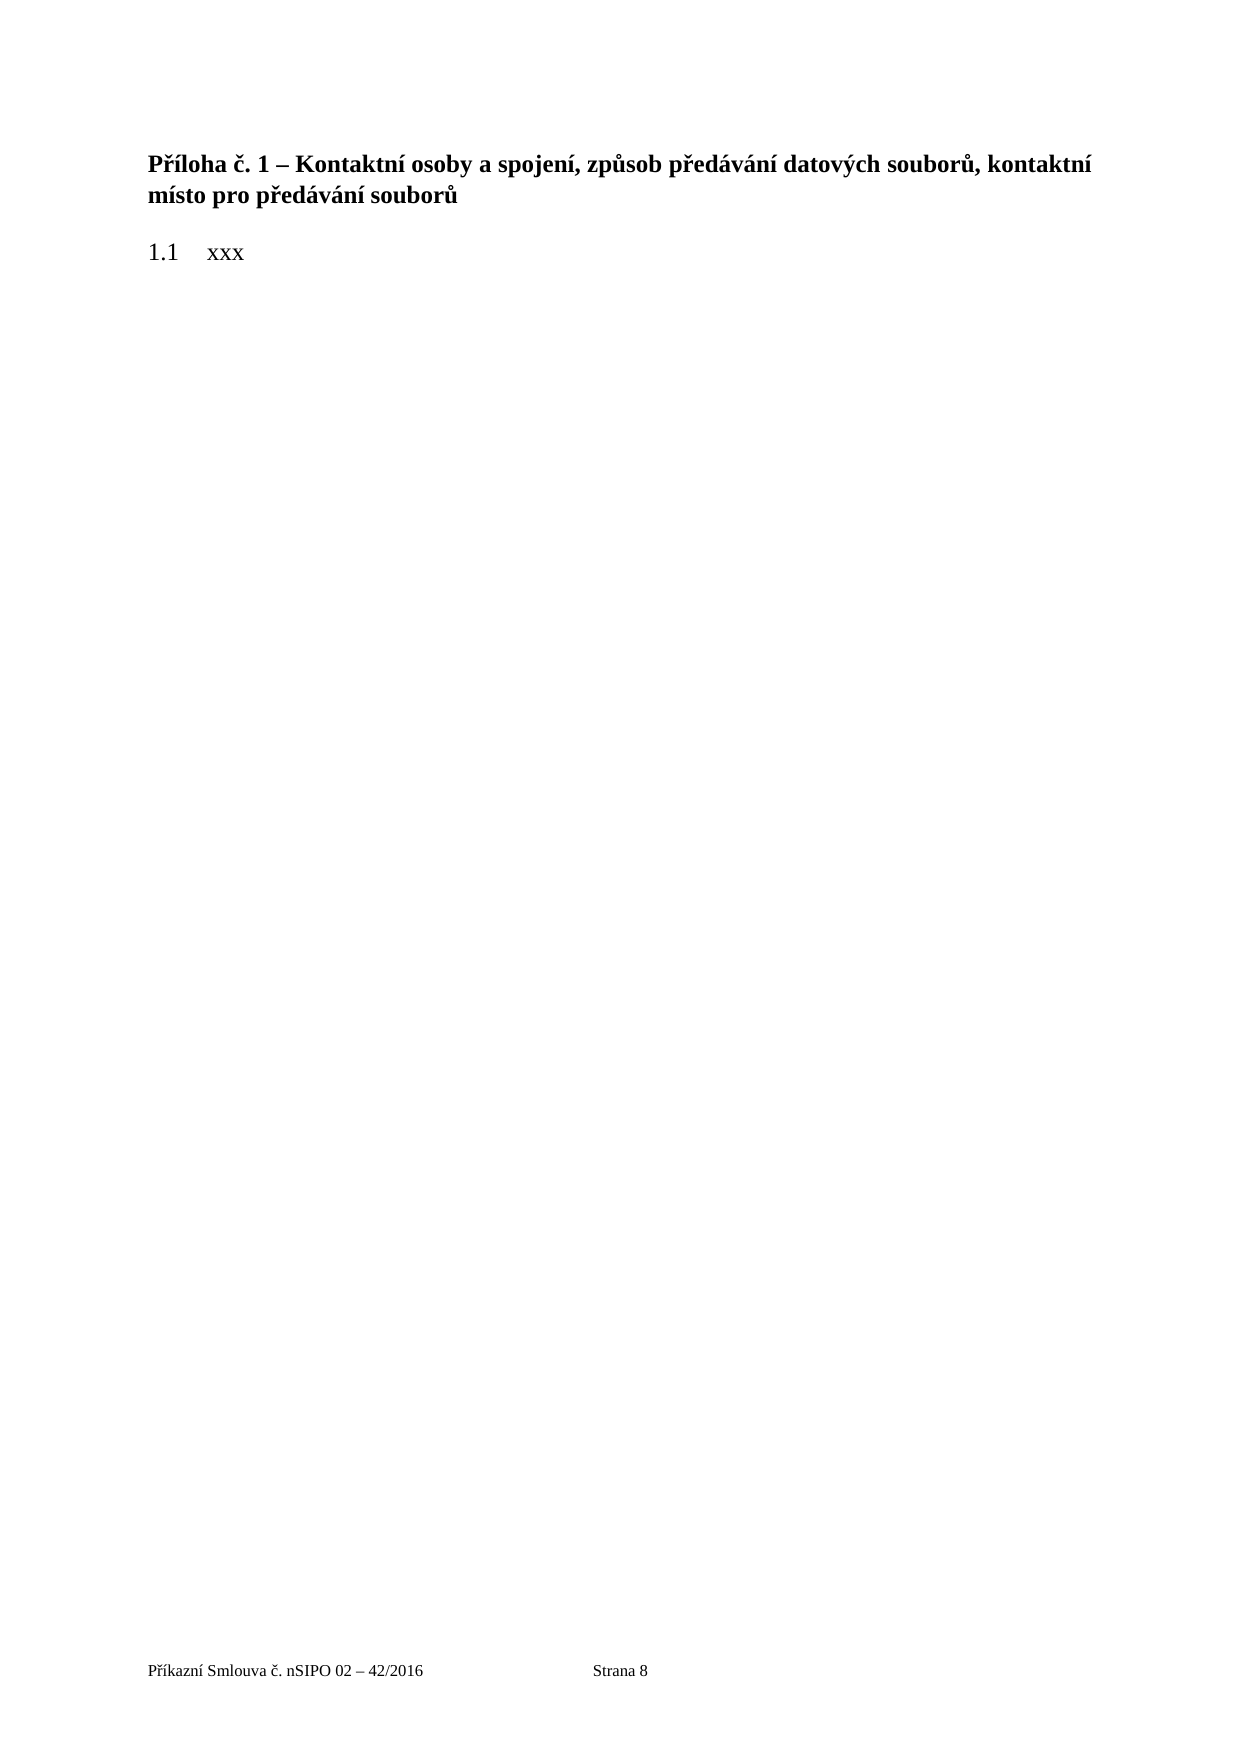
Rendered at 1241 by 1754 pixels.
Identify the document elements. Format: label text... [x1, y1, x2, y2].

text Příloha č. 1 – Kontaktní osoby a spojení, způsob předávání datových souborů, kontaktní místo pro předávání souborů [148, 148, 1093, 210]
text 1.1 xxx [148, 235, 1093, 266]
